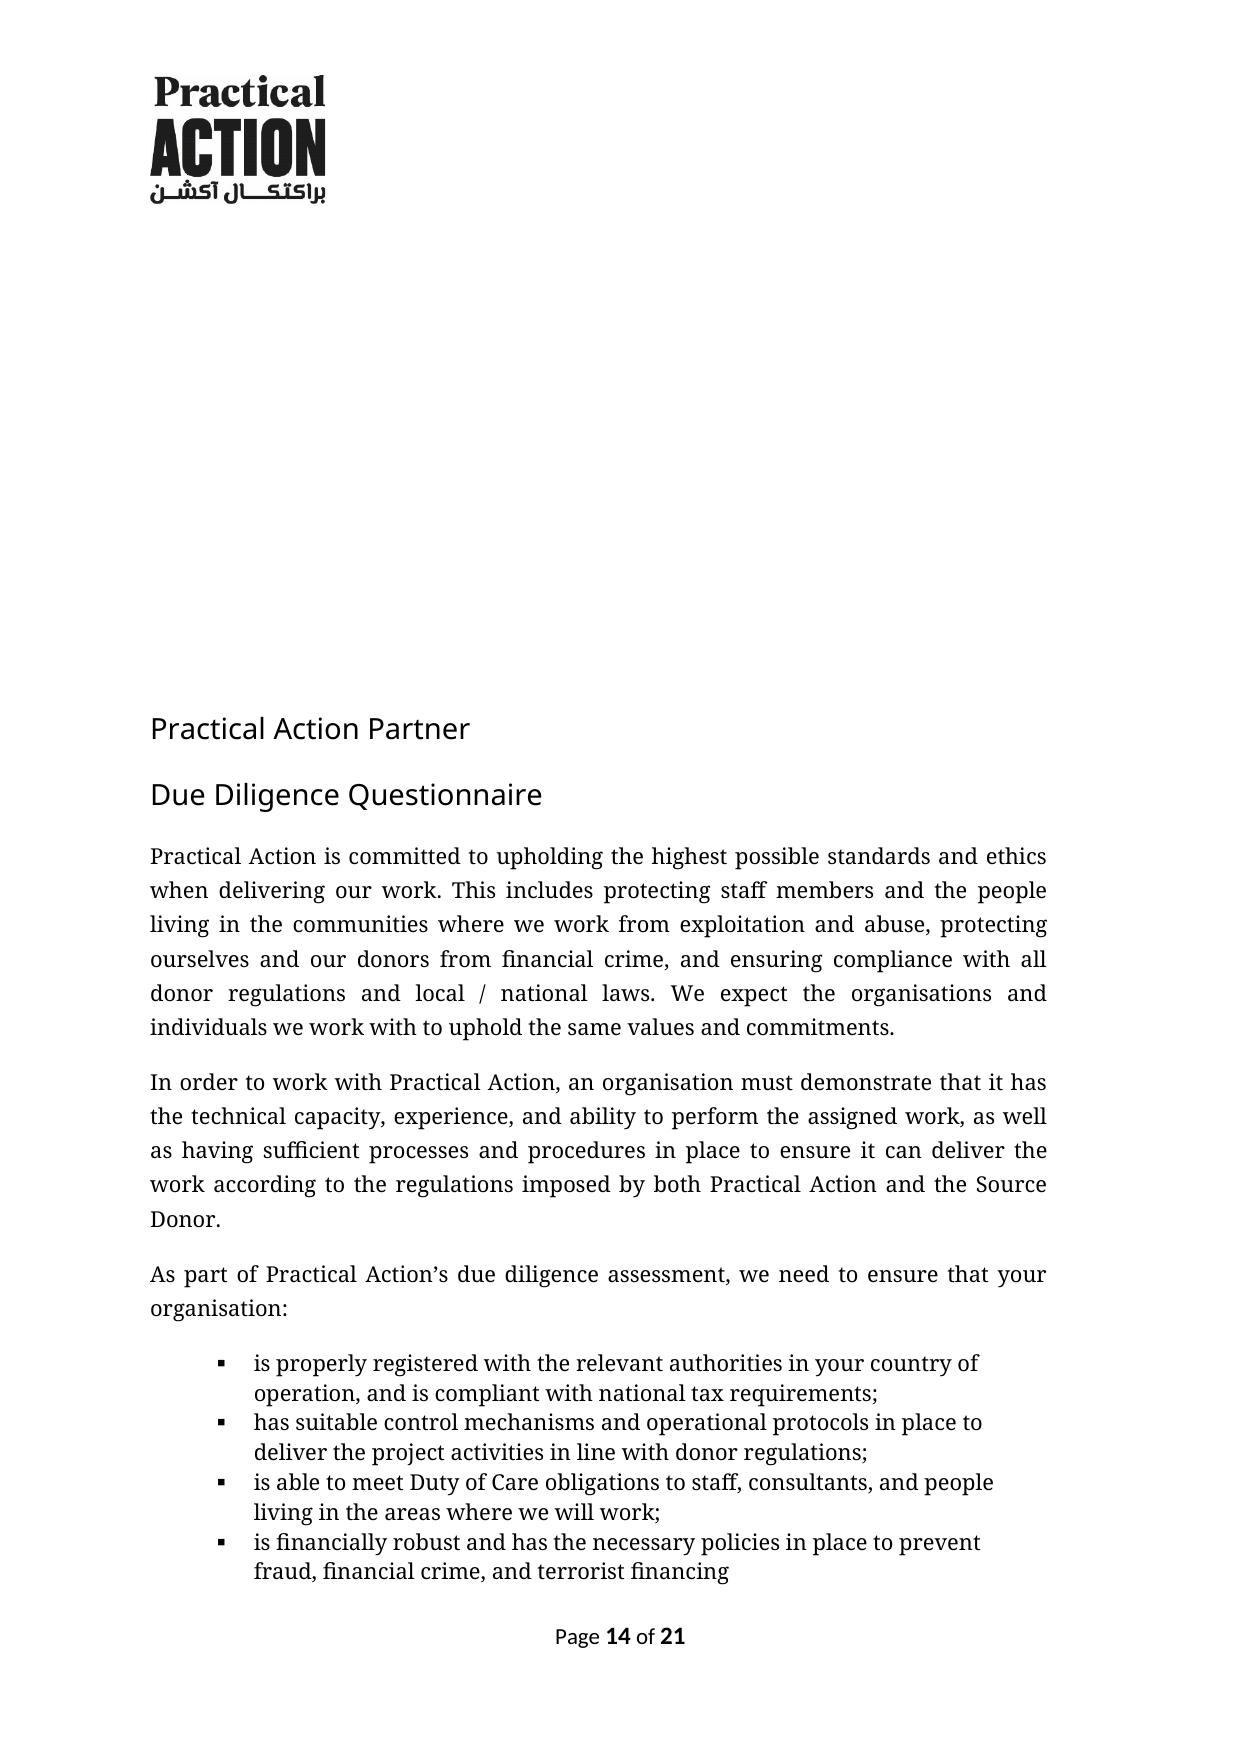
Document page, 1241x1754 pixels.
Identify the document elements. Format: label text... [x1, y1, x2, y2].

text In order to work with Practical Action, an organisation must demonstrate that it has the technical capacity, experience, and ability to perform the assigned work, as well as having sufficient processes and procedures in place to ensure it can deliver the work according to the regulations imposed by both Practical Action and the Source Donor. [150, 1067, 1048, 1233]
text As part of Practical Action’s due diligence assessment, we need to ensure that your organisation: [150, 1258, 1048, 1322]
text Due Diligence Questionnaire [150, 774, 1048, 814]
list is able to meet Duty of Care obligations to staff, consultants, and people living in the areas where we will work; [216, 1467, 1048, 1526]
picture [150, 75, 325, 204]
text Practical Action is committed to upholding the highest possible standards and ethics when delivering our work. This includes protecting staff members and the people living in the communities where we work from exploitation and abuse, protecting ourselves and our donors from financial crime, and ensuring compliance with all donor regulations and local / national laws. We expect the organisations and individuals we work with to uphold the same values and commitments. [150, 841, 1048, 1042]
list is properly registered with the relevant authorities in your country of operation, and is compliant with national tax requirements; [216, 1348, 1048, 1407]
list has suitable control mechanisms and operational protocols in place to deliver the project activities in line with donor regulations; [216, 1407, 1048, 1467]
text Practical Action Partner [150, 708, 1048, 748]
list is financially robust and has the necessary policies in place to prevent fraud, financial crime, and terrorist financing [216, 1526, 1048, 1586]
